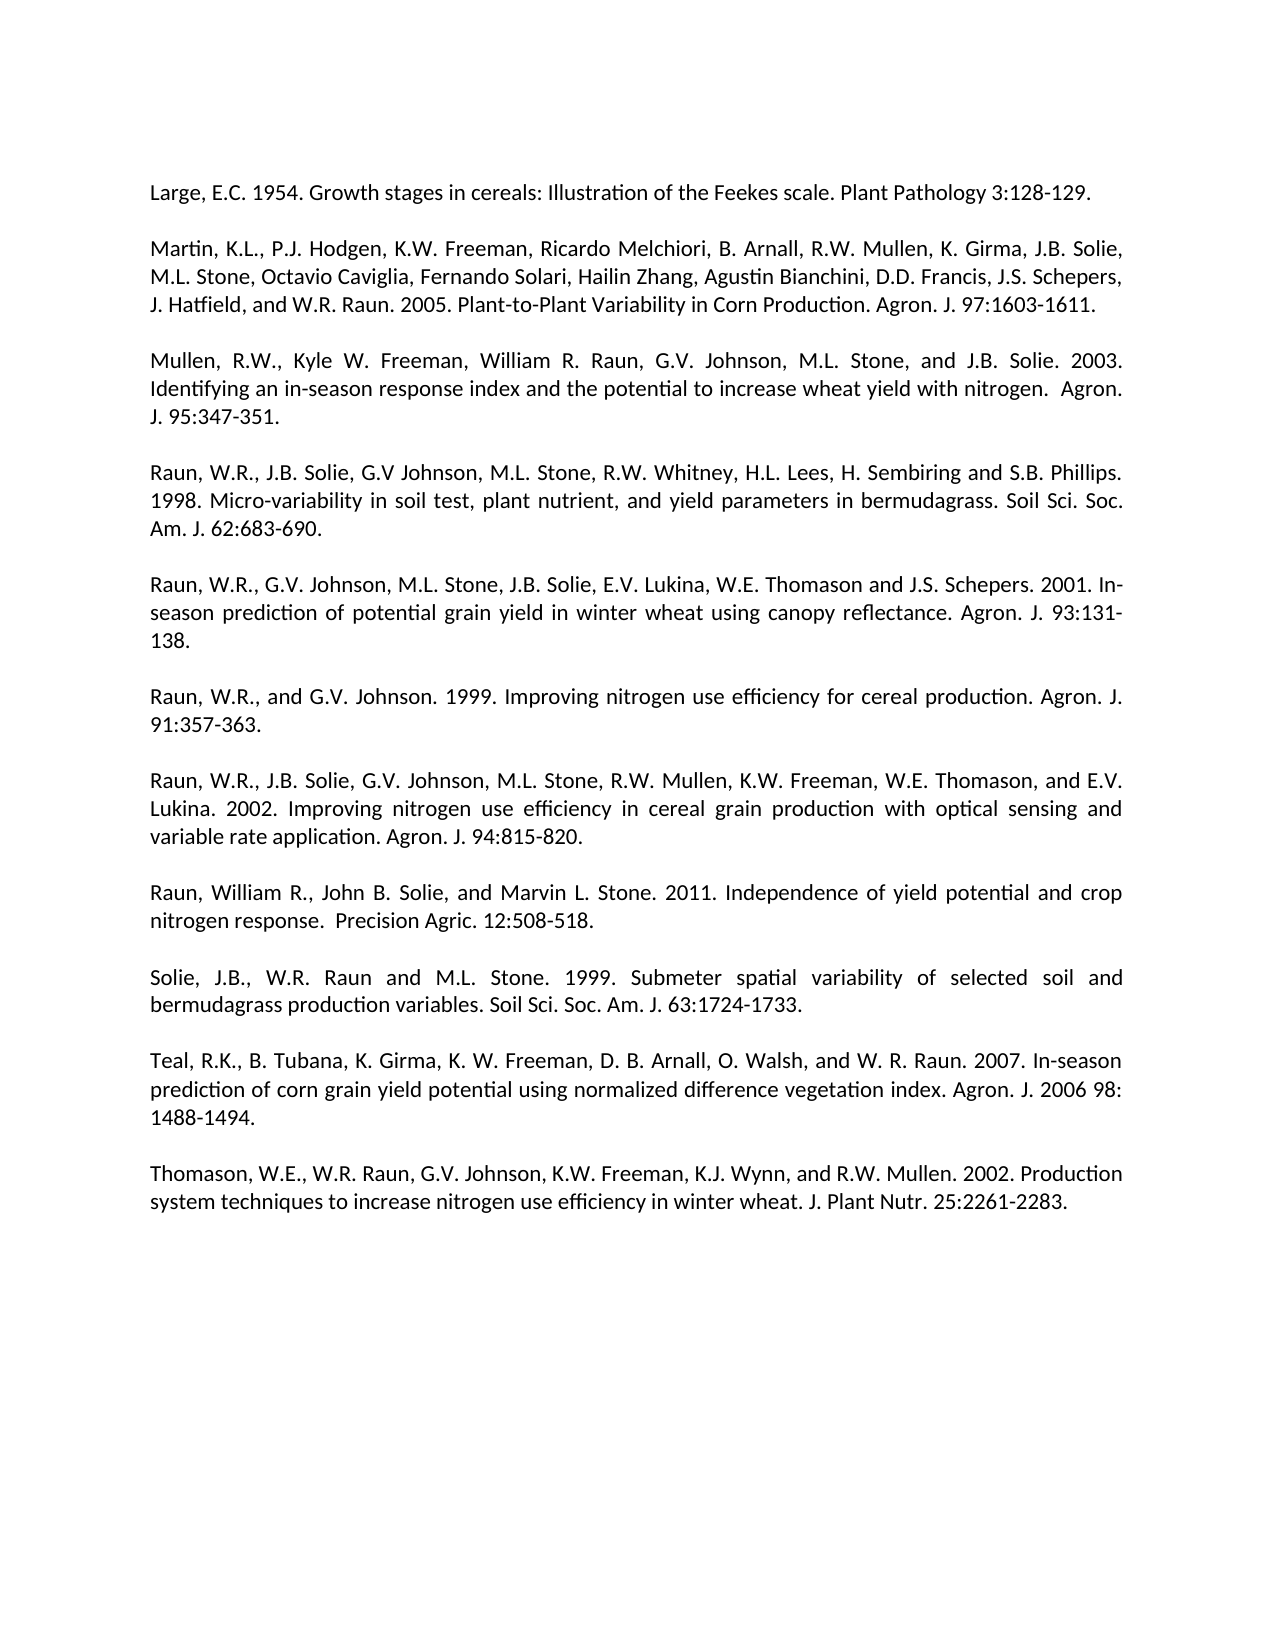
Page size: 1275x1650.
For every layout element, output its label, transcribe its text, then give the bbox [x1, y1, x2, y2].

text Raun, W.R., G.V. Johnson, M.L. Stone, J.B. Solie, E.V. Lukina, W.E. Thomason and J.S. Schepers. 2001. In-season prediction of potential grain yield in winter wheat using canopy reflectance. Agron. J. 93:131-138. [150, 570, 1125, 654]
text Raun, W.R., J.B. Solie, G.V. Johnson, M.L. Stone, R.W. Mullen, K.W. Freeman, W.E. Thomason, and E.V. Lukina. 2002. Improving nitrogen use efficiency in cereal grain production with optical sensing and variable rate application. Agron. J. 94:815-820. [150, 766, 1125, 851]
text Large, E.C. 1954. Growth stages in cereals: Illustration of the Feekes scale. Plant Pathology 3:128-129. [150, 178, 1125, 206]
text Solie, J.B., W.R. Raun and M.L. Stone. 1999. Submeter spatial variability of selected soil and bermudagrass production variables. Soil Sci. Soc. Am. J. 63:1724-1733. [150, 963, 1125, 1019]
text Teal, R.K., B. Tubana, K. Girma, K. W. Freeman, D. B. Arnall, O. Walsh, and W. R. Raun. 2007. In-season prediction of corn grain yield potential using normalized difference vegetation index. Agron. J. 2006 98: 1488-1494. [150, 1047, 1125, 1131]
text Thomason, W.E., W.R. Raun, G.V. Johnson, K.W. Freeman, K.J. Wynn, and R.W. Mullen. 2002. Production system techniques to increase nitrogen use efficiency in winter wheat. J. Plant Nutr. 25:2261-2283. [150, 1159, 1125, 1215]
text Martin, K.L., P.J. Hodgen, K.W. Freeman, Ricardo Melchiori, B. Arnall, R.W. Mullen, K. Girma, J.B. Solie, M.L. Stone, Octavio Caviglia, Fernando Solari, Hailin Zhang, Agustin Bianchini, D.D. Francis, J.S. Schepers, J. Hatfield, and W.R. Raun. 2005. Plant-to-Plant Variability in Corn Production. Agron. J. 97:1603-1611. [150, 234, 1125, 318]
text Mullen, R.W., Kyle W. Freeman, William R. Raun, G.V. Johnson, M.L. Stone, and J.B. Solie. 2003. Identifying an in-season response index and the potential to increase wheat yield with nitrogen. Agron. J. 95:347-351. [150, 346, 1125, 430]
text Raun, W.R., and G.V. Johnson. 1999. Improving nitrogen use efficiency for cereal production. Agron. J. 91:357-363. [150, 682, 1125, 738]
text Raun, W.R., J.B. Solie, G.V Johnson, M.L. Stone, R.W. Whitney, H.L. Lees, H. Sembiring and S.B. Phillips. 1998. Micro-variability in soil test, plant nutrient, and yield parameters in bermudagrass. Soil Sci. Soc. Am. J. 62:683-690. [150, 458, 1125, 542]
text Raun, William R., John B. Solie, and Marvin L. Stone. 2011. Independence of yield potential and crop nitrogen response. Precision Agric. 12:508-518. [150, 878, 1125, 934]
